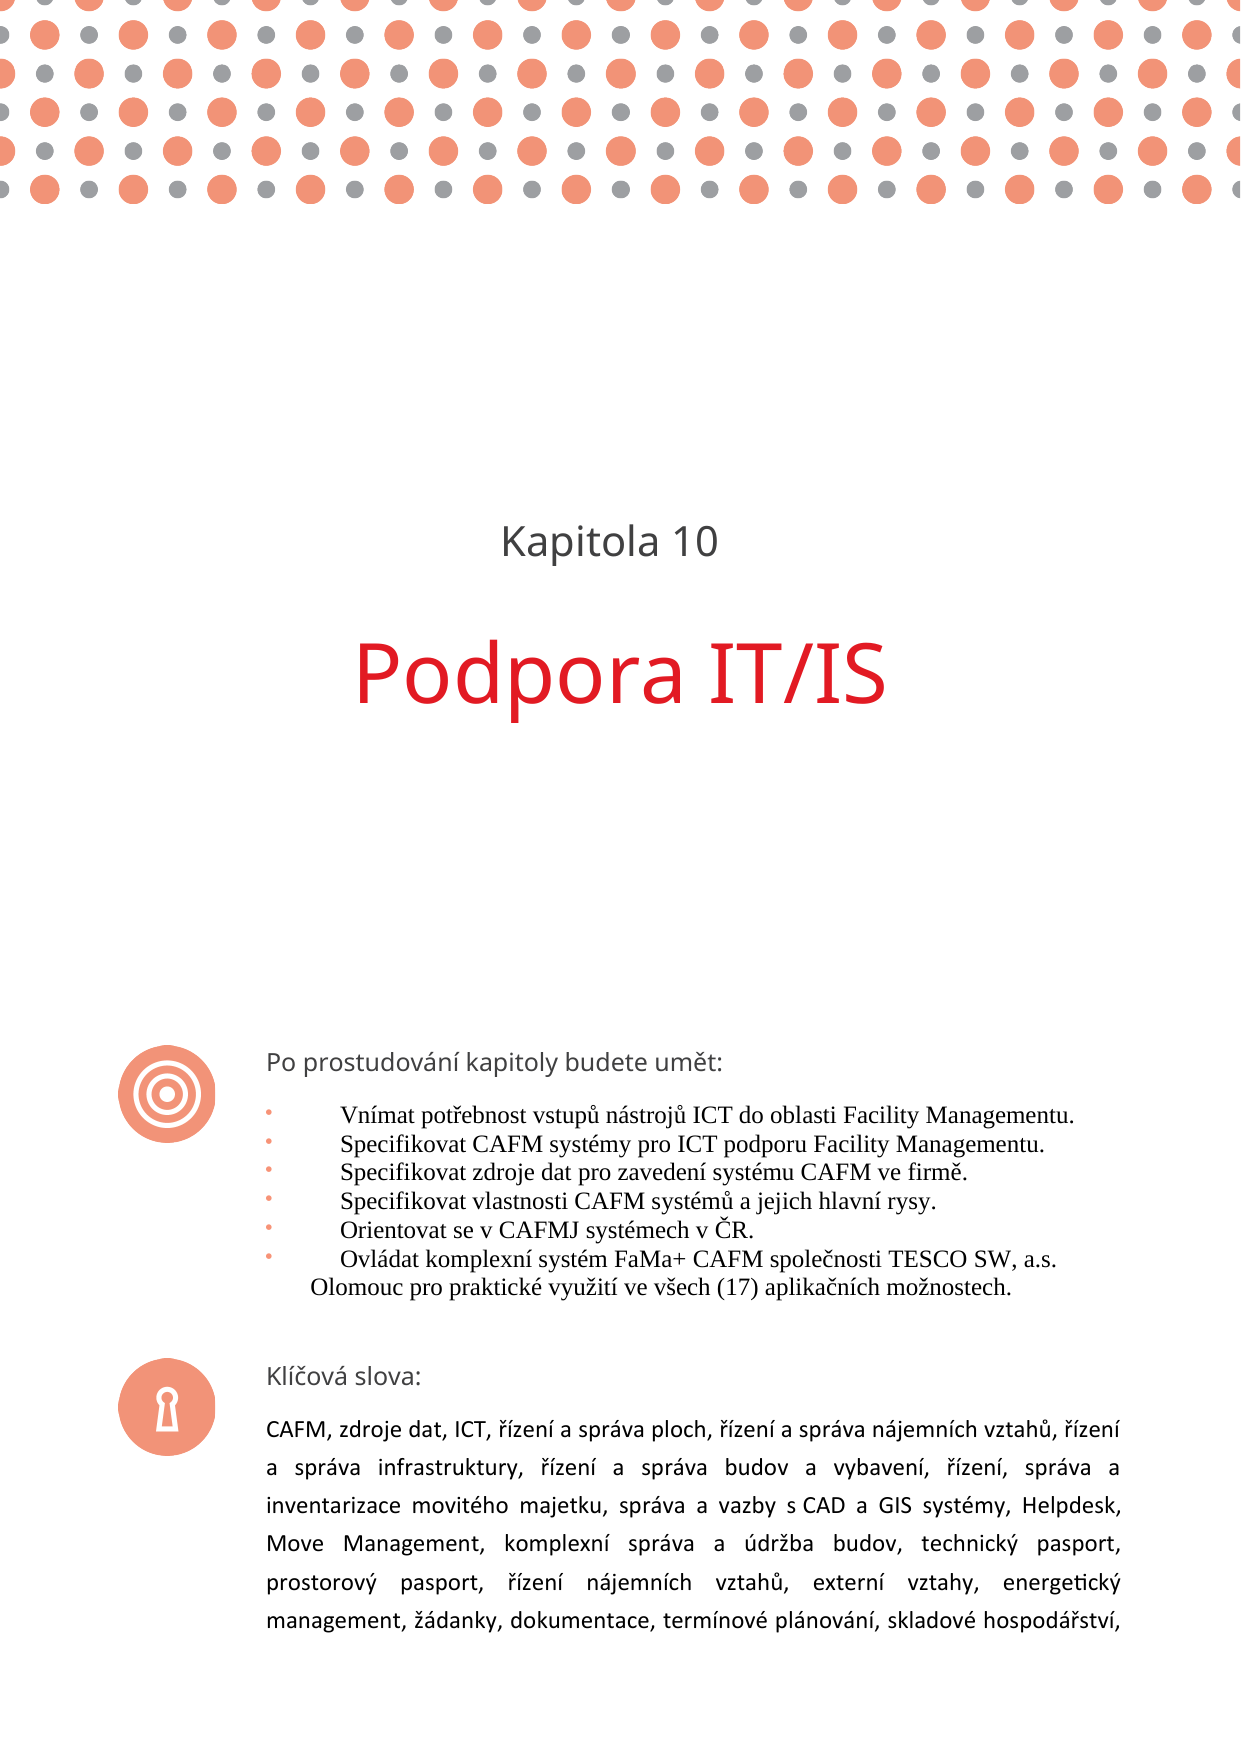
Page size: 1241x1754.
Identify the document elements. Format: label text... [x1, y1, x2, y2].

text Po prostudování kapitoly budete umět: [266, 1045, 1122, 1079]
picture [118, 1358, 216, 1456]
picture [0, 0, 1241, 204]
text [266, 1413, 1122, 1634]
list Specifikovat CAFM systémy pro ICT podporu Facility Managementu. [266, 1129, 1122, 1157]
text Klíčová slova: [266, 1358, 1122, 1392]
list Specifikovat zdroje dat pro zavedení systému CAFM ve firmě. [266, 1157, 1122, 1186]
list Ovládat komplexní systém FaMa+ CAFM společnosti TESCO SW, a.s. Olomouc pro praktické využití ve všech (17) aplikačních možnostech. [266, 1244, 1122, 1301]
picture [118, 1045, 216, 1143]
list Specifikovat vlastnosti CAFM systémů a jejich hlavní rysy. [266, 1186, 1122, 1215]
list Orientovat se v CAFMJ systémech v ČR. [266, 1215, 1122, 1244]
text Podpora IT/IS [118, 615, 1122, 728]
list Vnímat potřebnost vstupů nástrojů ICT do oblasti Facility Managementu. [266, 1100, 1122, 1129]
